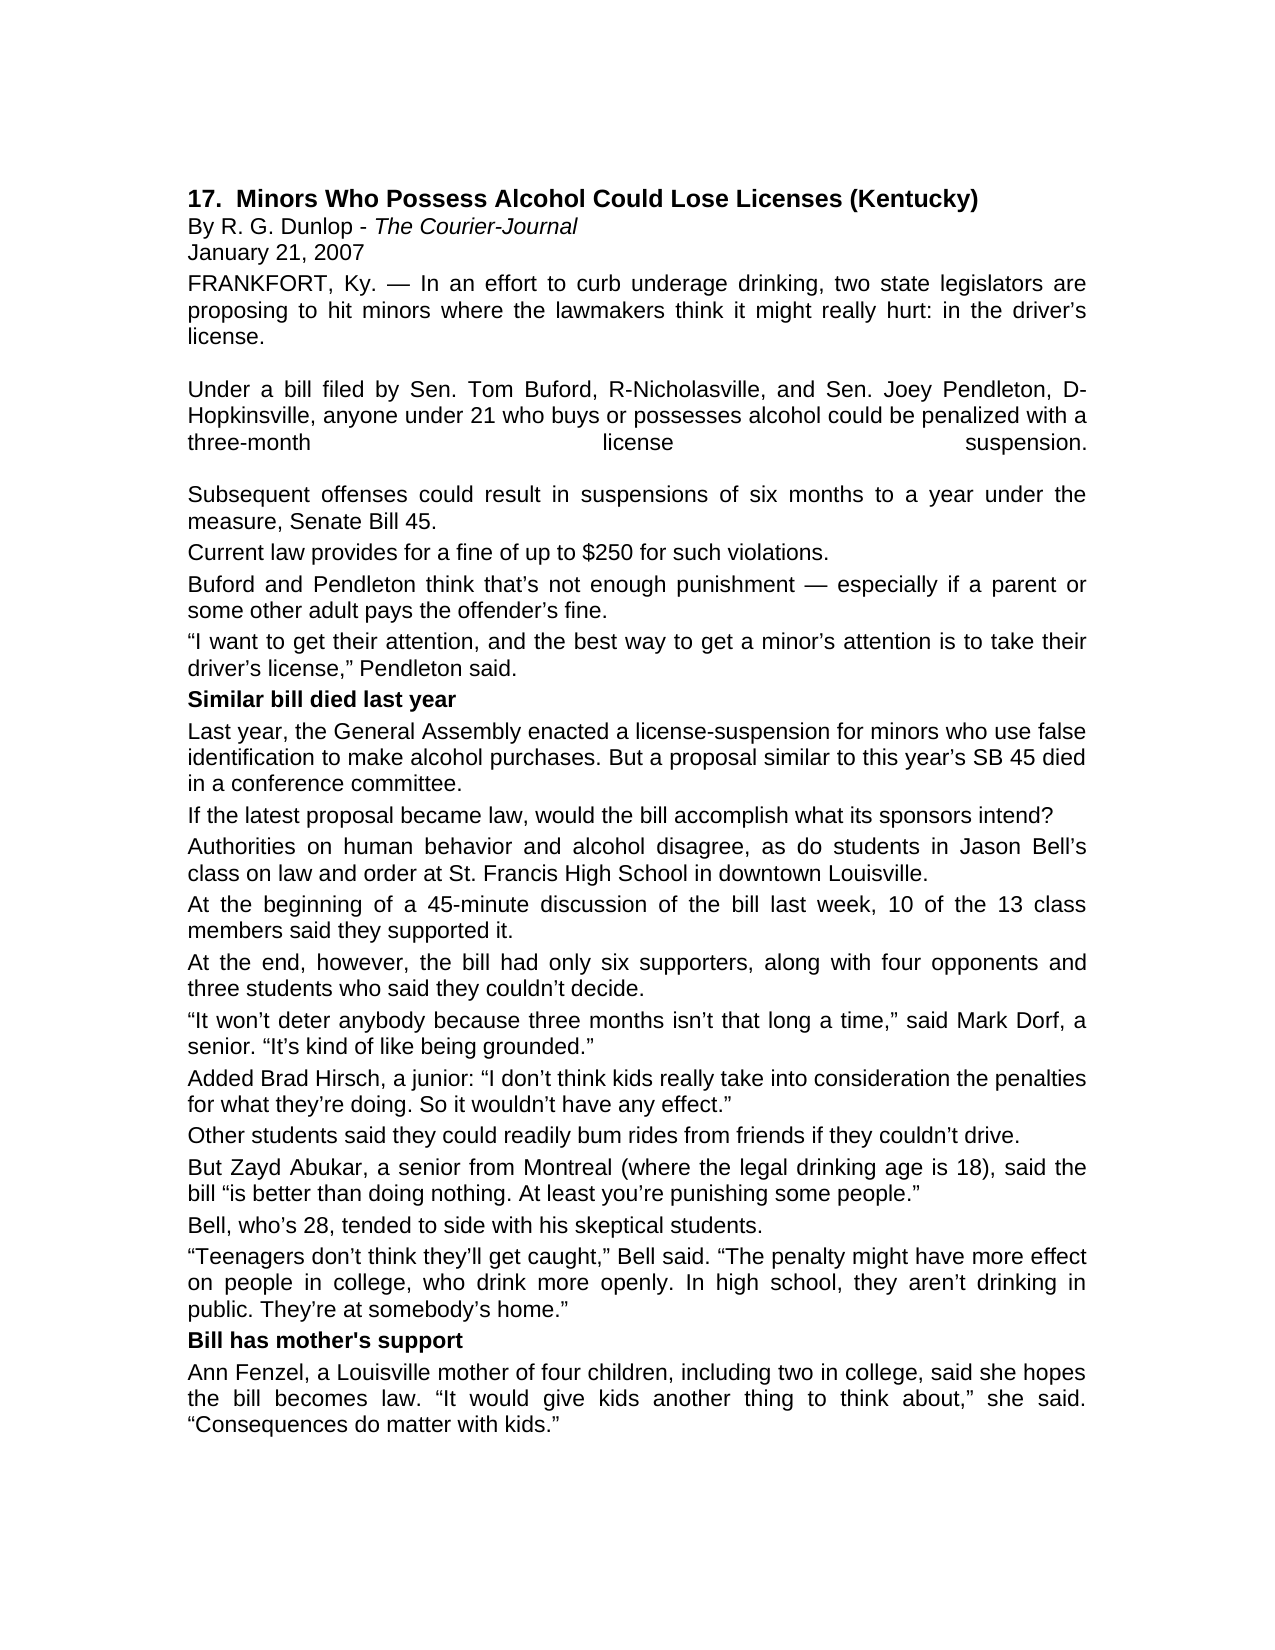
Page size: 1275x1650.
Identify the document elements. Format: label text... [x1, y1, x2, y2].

text “It won’t deter anybody because three months isn’t that long a time,” said Mark Dorf, a senior. “It’s kind of like being grounded.” [187, 1007, 1087, 1059]
text January 21, 2007 [187, 239, 1087, 265]
text Authorities on human behavior and alcohol disagree, as do students in Jason Bell’s class on law and order at in downtown . [187, 833, 1087, 886]
text By R. G. Dunlop - The Courier-Journal [187, 213, 1087, 239]
text , who’s 28, tended to side with his skeptical students. [187, 1212, 1087, 1238]
text 17. Minors Who Possess Alcohol Could Lose Licenses () [187, 184, 1087, 213]
text Similar bill died last year [187, 686, 1087, 712]
text Buford and Pendleton think that’s not enough punishment — especially if a parent or some other adult pays the offender’s fine. [187, 571, 1087, 623]
text “I want to get their attention, and the best way to get a minor’s attention is to take their driver’s license,” Pendleton said. [187, 628, 1087, 681]
text “Teenagers don’t think they’ll get caught,” said. “The penalty might have more effect on people in college, who drink more openly. In high school, they aren’t drinking in public. They’re at somebody’s home.” [187, 1243, 1087, 1322]
text Ann Fenzel, a mother of four children, including two in college, said she hopes the bill becomes law. “It would give kids another thing to think about,” she said. “Consequences do matter with kids.” [187, 1359, 1087, 1438]
text Added Brad Hirsch, a junior: “I don’t think kids really take into consideration the penalties for what they’re doing. So it wouldn’t have any effect.” [187, 1064, 1087, 1117]
text Current law provides for a fine of up to $250 for such violations. [187, 539, 1087, 565]
text If the latest proposal became law, would the bill accomplish what its sponsors intend? [187, 802, 1087, 828]
text At the beginning of a 45-minute discussion of the bill last week, 10 of the 13 class members said they supported it. [187, 891, 1087, 944]
text At the end, however, the bill had only six supporters, along with four opponents and three students who said they couldn’t decide. [187, 949, 1087, 1002]
text Last year, the General Assembly enacted a license-suspension for minors who use false identification to make alcohol purchases. But a proposal similar to this year’s SB 45 died in a conference committee. [187, 718, 1087, 797]
text But Zayd Abukar, a senior from (where the legal drinking age is 18), said the bill “is better than doing nothing. At least you’re punishing some people.” [187, 1154, 1087, 1206]
text Bill has mother's support [187, 1327, 1087, 1353]
text Other students said they could readily bum rides from friends if they couldn’t drive. [187, 1122, 1087, 1149]
text — In an effort to curb underage drinking, two state legislators are proposing to hit minors where the lawmakers think it might really hurt: in the driver’s license. Under a bill filed by Sen. Tom Buford, R-Nicholasville, and Sen. Joey Pendleton, D-Hopkinsville, anyone under 21 who buys or possesses alcohol could be penalized with a three-month license suspension. Subsequent offenses could result in suspensions of six months to a year under the measure, Senate Bill 45. [187, 270, 1087, 534]
